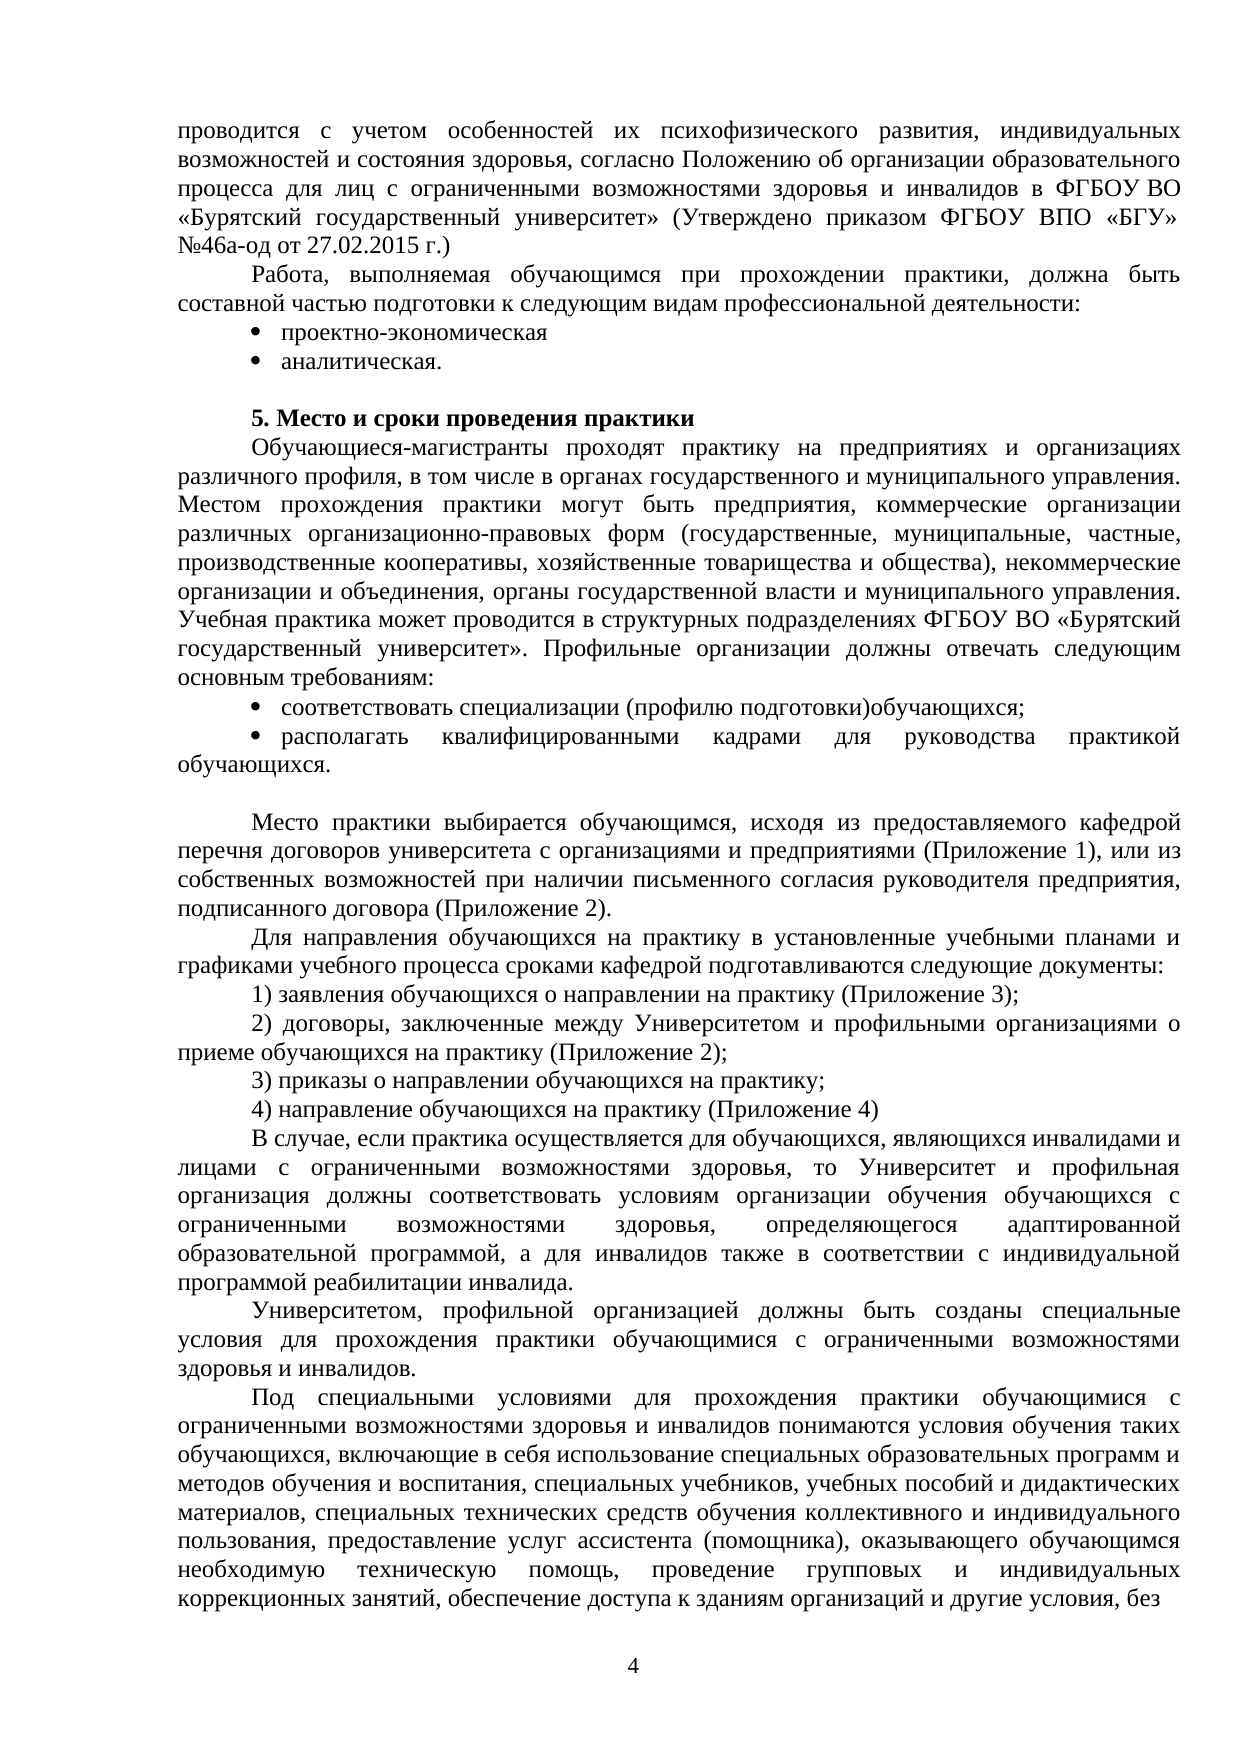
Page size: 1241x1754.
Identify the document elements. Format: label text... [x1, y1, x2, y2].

text Университетом, профильной организацией должны быть созданы специальные условия для прохождения практики обучающимися с ограниченными возможностями здоровья и инвалидов. [177, 1296, 1181, 1382]
list проектно-экономическая [177, 317, 1205, 346]
text Для направления обучающихся на практику в установленные учебными планами и графиками учебного процесса сроками кафедрой подготавливаются следующие документы: [177, 922, 1181, 979]
text «Бурятский государственный университет» (Утверждено приказом ФГБОУ ВПО «БГУ» [177, 202, 1205, 231]
list заявления обучающихся о направлении на практику (Приложение 3); [251, 979, 1205, 1008]
list приказы о направлении обучающихся на практику; [251, 1066, 1205, 1094]
subtitle Место и сроки проведения практики [251, 403, 1205, 432]
list аналитическая. [177, 346, 1205, 374]
text проводится с учетом особенностей их психофизического развития, индивидуальных возможностей и состояния здоровья, согласно Положению об организации образовательного процесса для лиц с ограниченными возможностями здоровья и инвалидов в ФГБОУ ВО [177, 115, 1181, 202]
text Обучающиеся-магистранты проходят практику на предприятиях и организациях различного профиля, в том числе в органах государственного и муниципального управления. Местом прохождения практики могут быть предприятия, коммерческие организации различных организационно-правовых форм (государственные, муниципальные, частные, производственные кооперативы, хозяйственные товарищества и общества), некоммерческие организации и объединения, органы государственной власти и муниципального управления. Учебная практика может проводится в структурных подразделениях ФГБОУ ВО «Бурятский государственный университет». Профильные организации должны отвечать следующим основным требованиям: [177, 432, 1182, 691]
list располагать квалифицированными кадрами для руководства практикой обучающихся. [177, 722, 1181, 778]
text Под специальными условиями для прохождения практики обучающимися с ограниченными возможностями здоровья и инвалидов понимаются условия обучения таких обучающихся, включающие в себя использование специальных образовательных программ и методов обучения и воспитания, специальных учебников, учебных пособий и дидактических материалов, специальных технических средств обучения коллективного и индивидуального пользования, предоставление услуг ассистента (помощника), оказывающего обучающимся необходимую техническую помощь, проведение групповых и индивидуальных коррекционных занятий, обеспечение доступа к зданиям организаций и другие условия, без [177, 1382, 1181, 1612]
list направление обучающихся на практику (Приложение 4) [251, 1094, 1205, 1123]
list соответствовать специализации (профилю подготовки)обучающихся; [177, 691, 1205, 721]
text В случае, если практика осуществляется для обучающихся, являющихся инвалидами и лицами с ограниченными возможностями здоровья, то Университет и профильная организация должны соответствовать условиям организации обучения обучающихся с ограниченными возможностями здоровья, определяющегося адаптированной образовательной программой, а для инвалидов также в соответствии с индивидуальной программой реабилитации инвалида. [177, 1123, 1181, 1296]
text Место практики выбирается обучающимся, исходя из предоставляемого кафедрой перечня договоров университета с организациями и предприятиями (Приложение 1), или из собственных возможностей при наличии письменного согласия руководителя предприятия, подписанного договора (Приложение 2). [177, 807, 1182, 922]
list договоры, заключенные между Университетом и профильными организациями о приеме обучающихся на практику (Приложение 2); [177, 1008, 1181, 1066]
text №46а-од от 27.02.2015 г.) [177, 231, 1205, 259]
text Работа, выполняемая обучающимся при прохождении практики, должна быть составной частью подготовки к следующим видам профессиональной деятельности: [177, 259, 1181, 317]
